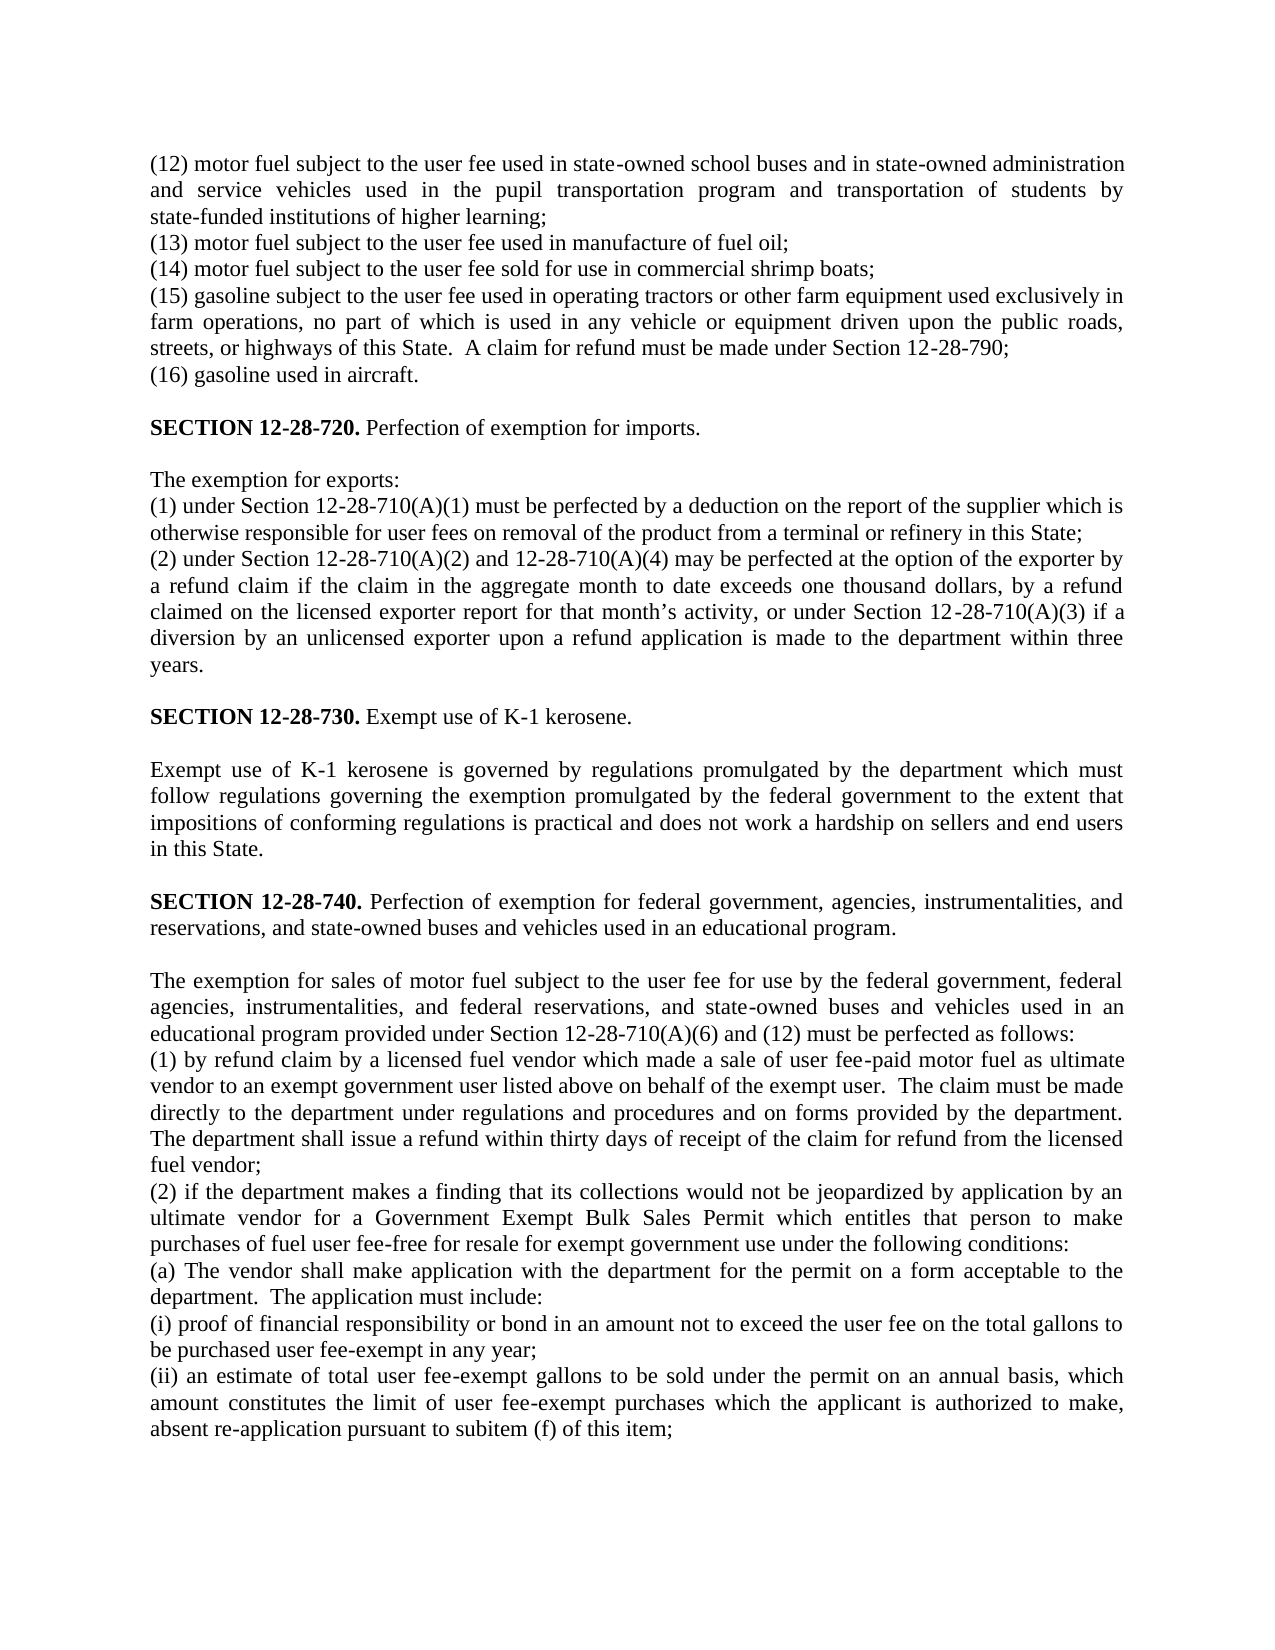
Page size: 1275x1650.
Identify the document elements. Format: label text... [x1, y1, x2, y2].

text Exempt use of K-1 kerosene is governed by regulations promulgated by the department which must follow regulations governing the exemption promulgated by the federal government to the extent that impositions of conforming regulations is practical and does not work a hardship on sellers and end users in this State. [150, 756, 1125, 862]
text (16) gasoline used in aircraft. [150, 361, 1125, 387]
text (1) by refund claim by a licensed fuel vendor which made a sale of user fee-paid motor fuel as ultimate vendor to an exempt government user listed above on behalf of the exempt user. The claim must be made directly to the department under regulations and procedures and on forms provided by the department. The department shall issue a refund within thirty days of receipt of the claim for refund from the licensed fuel vendor; [150, 1046, 1125, 1178]
text (2) under Section 12-28-710(A)(2) and 12-28-710(A)(4) may be perfected at the option of the exporter by a refund claim if the claim in the aggregate month to date exceeds one thousand dollars, by a refund claimed on the licensed exporter report for that month’s activity, or under Section 12-28-710(A)(3) if a diversion by an unlicensed exporter upon a refund application is made to the department within three years. [150, 545, 1125, 677]
text (ii) an estimate of total user fee-exempt gallons to be sold under the permit on an annual basis, which amount constitutes the limit of user fee-exempt purchases which the applicant is authorized to make, absent re-application pursuant to subitem (f) of this item; [150, 1362, 1125, 1441]
text The exemption for sales of motor fuel subject to the user fee for use by the federal government, federal agencies, instrumentalities, and federal reservations, and state-owned buses and vehicles used in an educational program provided under Section 12-28-710(A)(6) and (12) must be perfected as follows: [150, 967, 1125, 1046]
text (14) motor fuel subject to the user fee sold for use in commercial shrimp boats; [150, 255, 1125, 282]
text (12) motor fuel subject to the user fee used in state-owned school buses and in state-owned administration and service vehicles used in the pupil transportation program and transportation of students by state-funded institutions of higher learning; [150, 150, 1125, 229]
text (13) motor fuel subject to the user fee used in manufacture of fuel oil; [150, 229, 1125, 255]
text (1) under Section 12-28-710(A)(1) must be perfected by a deduction on the report of the supplier which is otherwise responsible for user fees on removal of the product from a terminal or refinery in this State; [150, 493, 1125, 545]
text (a) The vendor shall make application with the department for the permit on a form acceptable to the department. The application must include: [150, 1257, 1125, 1309]
text (15) gasoline subject to the user fee used in operating tractors or other farm equipment used exclusively in farm operations, no part of which is used in any vehicle or equipment driven upon the public roads, streets, or highways of this State. A claim for refund must be made under Section 12-28-790; [150, 282, 1125, 361]
text SECTION 12-28-720. Perfection of exemption for imports. [150, 413, 1125, 440]
text The exemption for exports: [150, 466, 1125, 493]
text (2) if the department makes a finding that its collections would not be jeopardized by application by an ultimate vendor for a Government Exempt Bulk Sales Permit which entitles that person to make purchases of fuel user fee-free for resale for exempt government use under the following conditions: [150, 1178, 1125, 1257]
text SECTION 12-28-730. Exempt use of K-1 kerosene. [150, 703, 1125, 730]
text SECTION 12-28-740. Perfection of exemption for federal government, agencies, instrumentalities, and reservations, and state-owned buses and vehicles used in an educational program. [150, 888, 1125, 941]
text (i) proof of financial responsibility or bond in an amount not to exceed the user fee on the total gallons to be purchased user fee-exempt in any year; [150, 1309, 1125, 1362]
